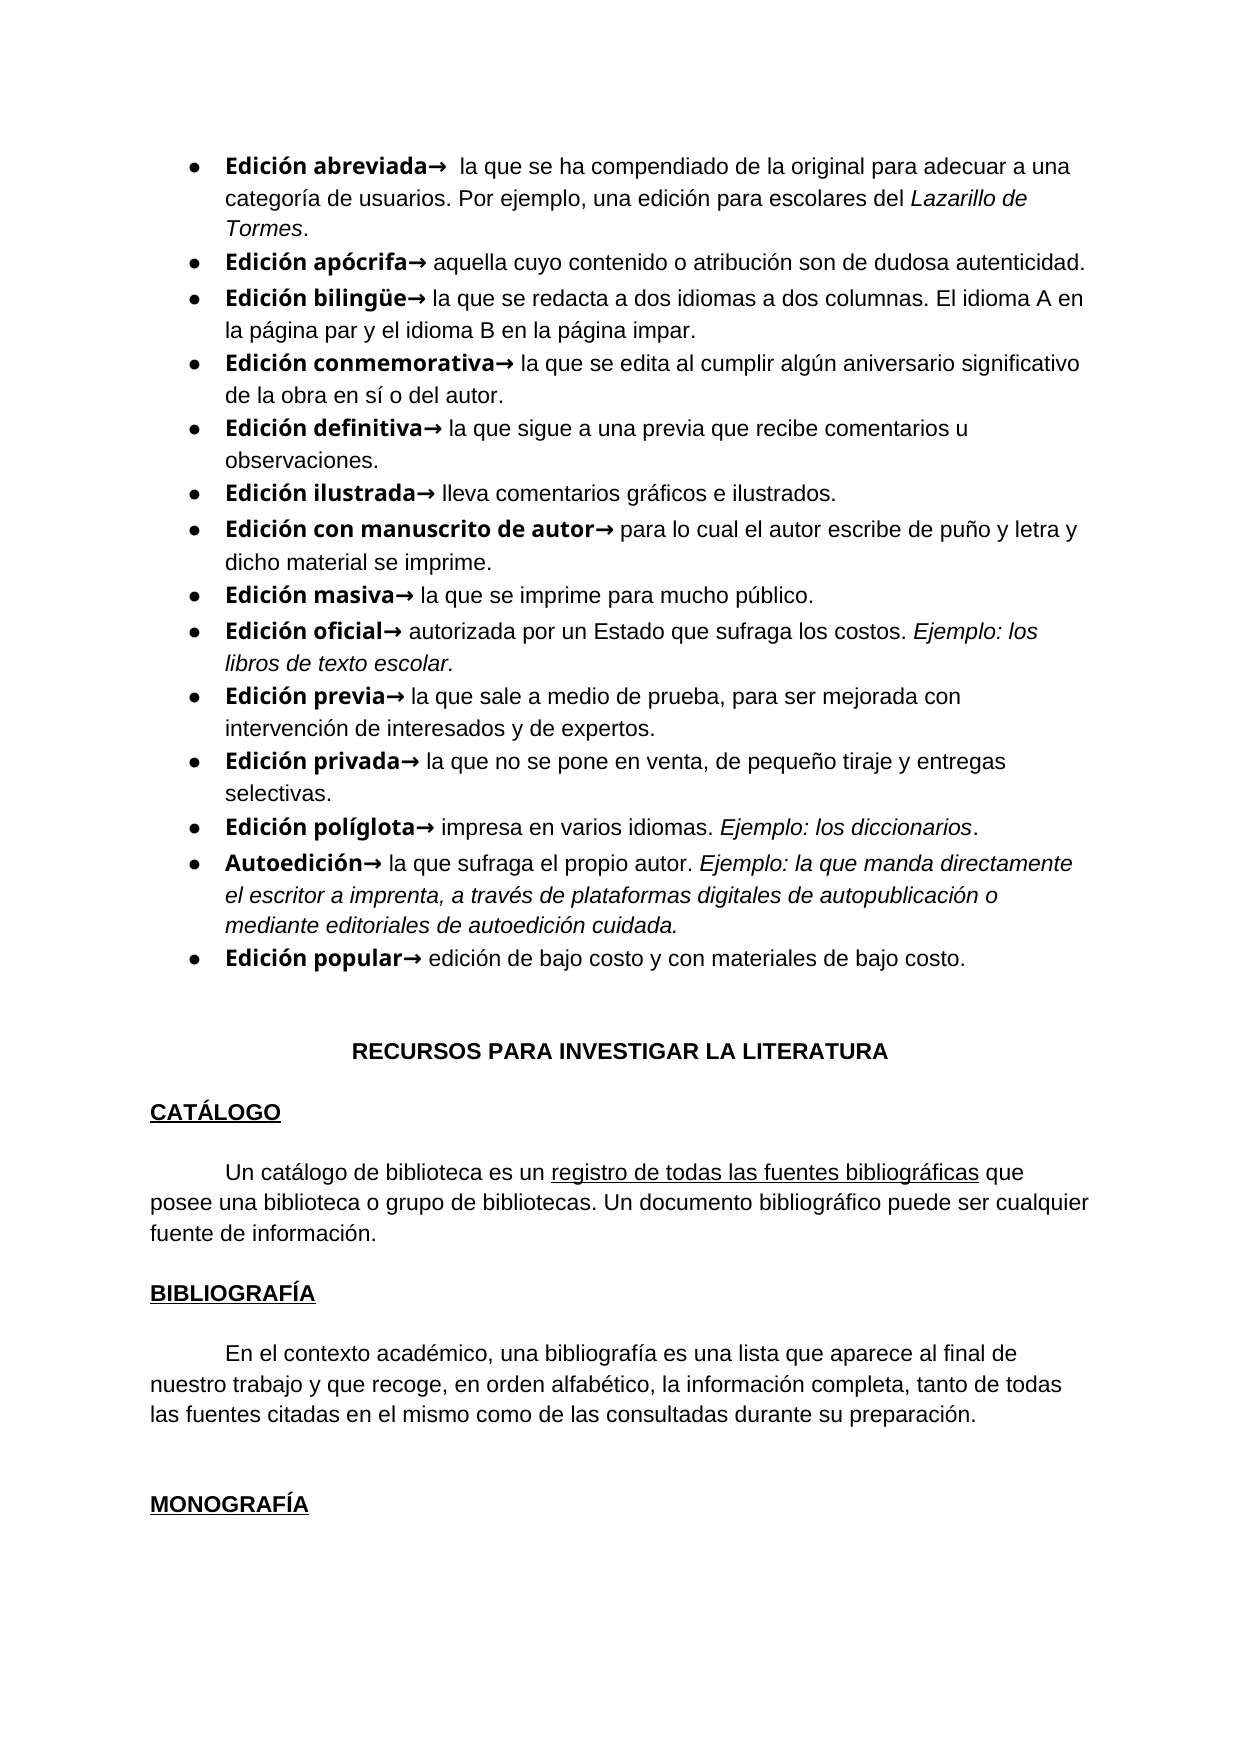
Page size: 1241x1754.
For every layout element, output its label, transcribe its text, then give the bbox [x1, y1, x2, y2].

list Edición políglota→ impresa en varios idiomas. Ejemplo: los diccionarios. [187, 811, 1090, 842]
text Un catálogo de biblioteca es un registro de todas las fuentes bibliográficas que posee una biblioteca o grupo de bibliotecas. Un documento bibliográfico puede ser cualquier fuente de información. [150, 1159, 1090, 1246]
text MONOGRAFÍA [150, 1491, 1090, 1518]
list Autoedición→ la que sufraga el propio autor. Ejemplo: la que manda directamente el escritor a imprenta, a través de plataformas digitales de autopublicación o mediante editoriales de autoedición cuidada. [187, 846, 1090, 938]
text BIBLIOGRAFÍA [150, 1280, 1090, 1306]
list Edición privada→ la que no se pone en venta, de pequeño tiraje y entregas selectivas. [187, 745, 1090, 807]
list Edición bilingüe→ la que se redacta a dos idiomas a dos columnas. El idioma A en la página par y el idioma B en la página impar. [187, 281, 1090, 343]
list Edición masiva→ la que se imprime para mucho público. [187, 579, 1090, 610]
text RECURSOS PARA INVESTIGAR LA LITERATURA [150, 1038, 1090, 1065]
list Edición con manuscrito de autor→ para lo cual el autor escribe de puño y letra y dicho material se imprime. [187, 513, 1090, 575]
text CATÁLOGO [150, 1099, 1090, 1125]
list Edición apócrifa→ aquella cuyo contenido o atribución son de dudosa autenticidad. [187, 246, 1090, 277]
list Edición definitiva→ la que sigue a una previa que recibe comentarios u observaciones. [187, 412, 1090, 473]
list Edición conmemorativa→ la que se edita al cumplir algún aniversario significativo de la obra en sí o del autor. [187, 347, 1090, 408]
list Edición ilustrada→ lleva comentarios gráficos e ilustrados. [187, 477, 1090, 509]
list Edición abreviada→ la que se ha compendiado de la original para adecuar a una categoría de usuarios. Por ejemplo, una edición para escolares del Lazarillo de Tormes. [187, 150, 1090, 242]
list Edición oficial→ autorizada por un Estado que sufraga los costos. Ejemplo: los libros de texto escolar. [187, 614, 1090, 676]
list Edición popular→ edición de bajo costo y con materiales de bajo costo. [187, 942, 1090, 973]
text En el contexto académico, una bibliografía es una lista que aparece al final de nuestro trabajo y que recoge, en orden alfabético, la información completa, tanto de todas las fuentes citadas en el mismo como de las consultadas durante su preparación. [150, 1340, 1090, 1427]
list Edición previa→ la que sale a medio de prueba, para ser mejorada con intervención de interesados y de expertos. [187, 680, 1090, 741]
